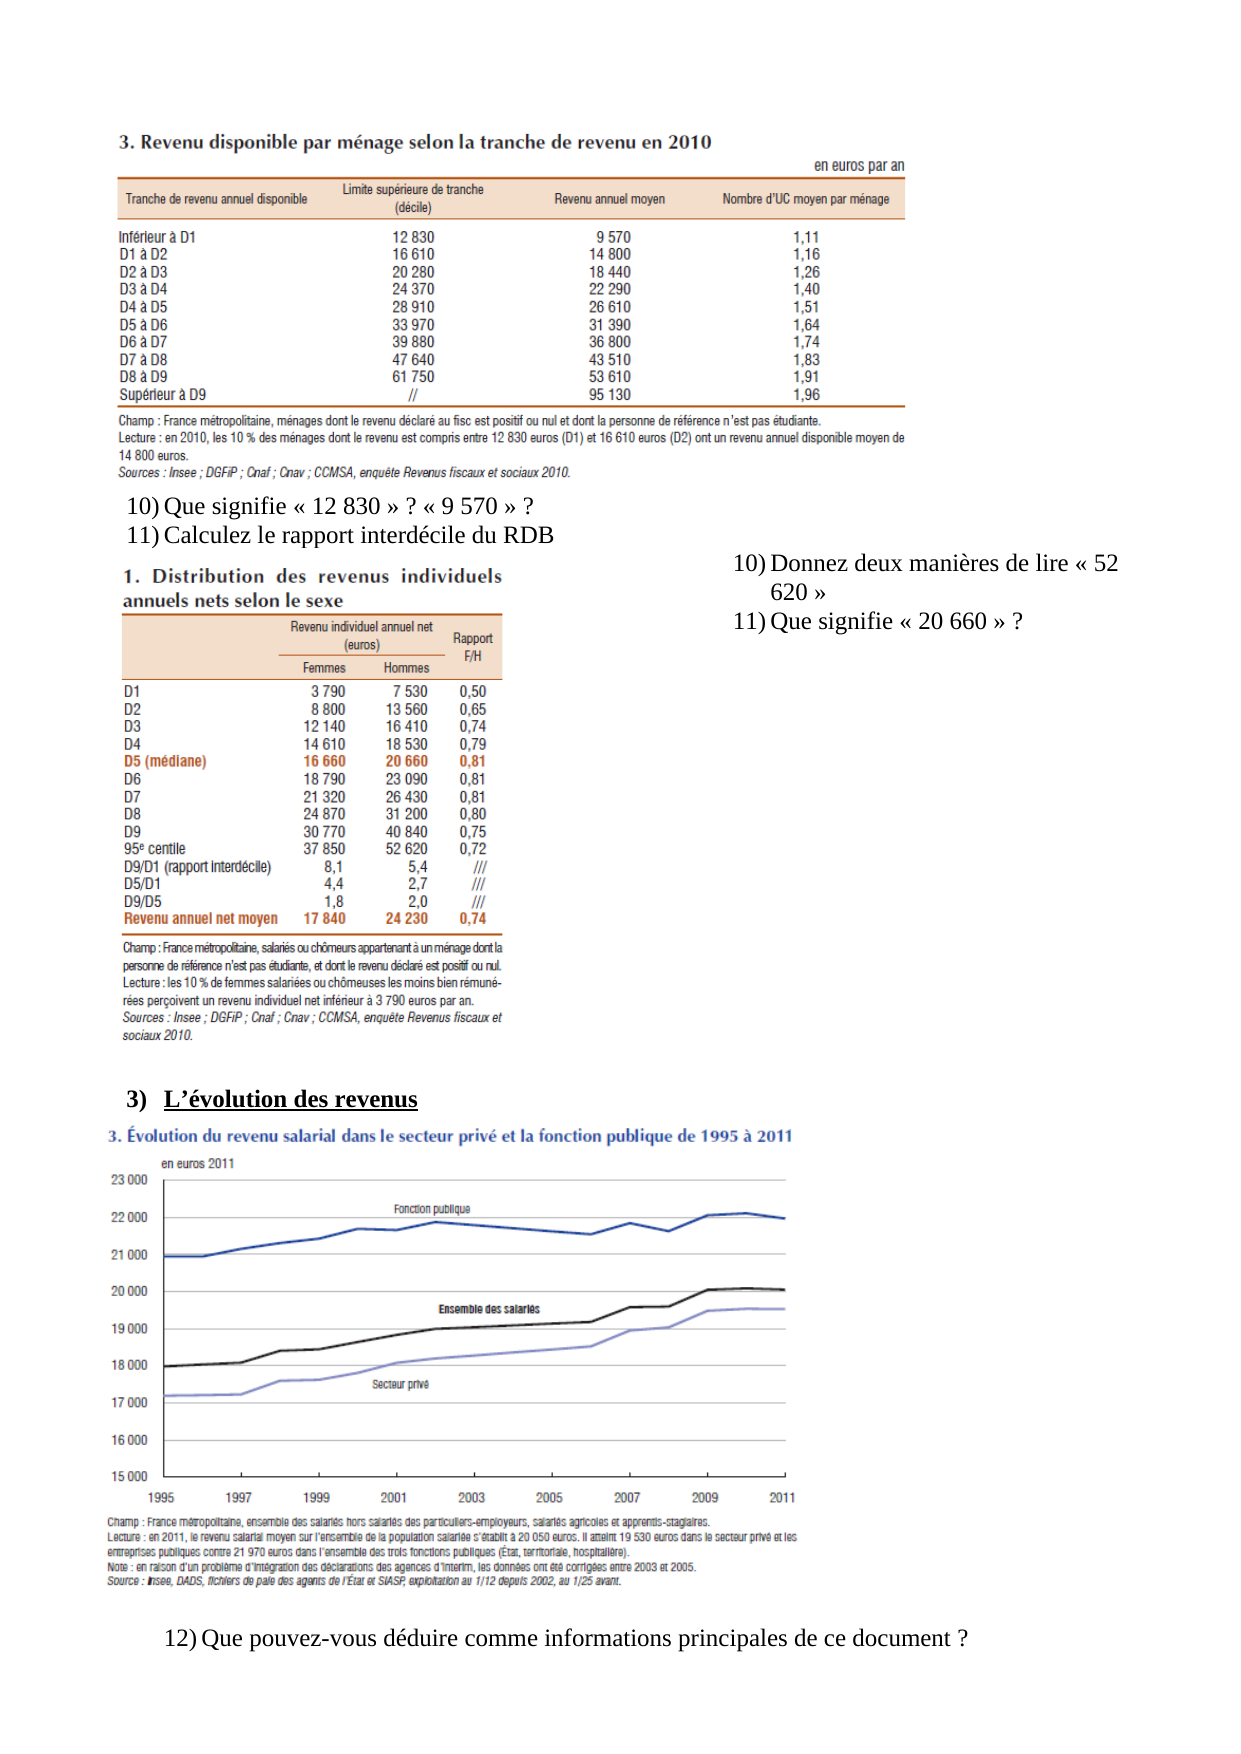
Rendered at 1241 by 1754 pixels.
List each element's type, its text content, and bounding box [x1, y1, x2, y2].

list Calculez le rapport interdécile du RDB [126, 520, 1152, 548]
list Que pouvez-vous déduire comme informations principales de ce document ? [164, 1623, 1152, 1651]
list Donnez deux manières de lire « 52 620 » [733, 548, 1152, 606]
list L’évolution des revenus [126, 1084, 1152, 1113]
list Que signifie « 20 660 » ? [733, 606, 1152, 635]
list Que signifie « 12 830 » ? « 9 570 » ? [126, 491, 1152, 520]
